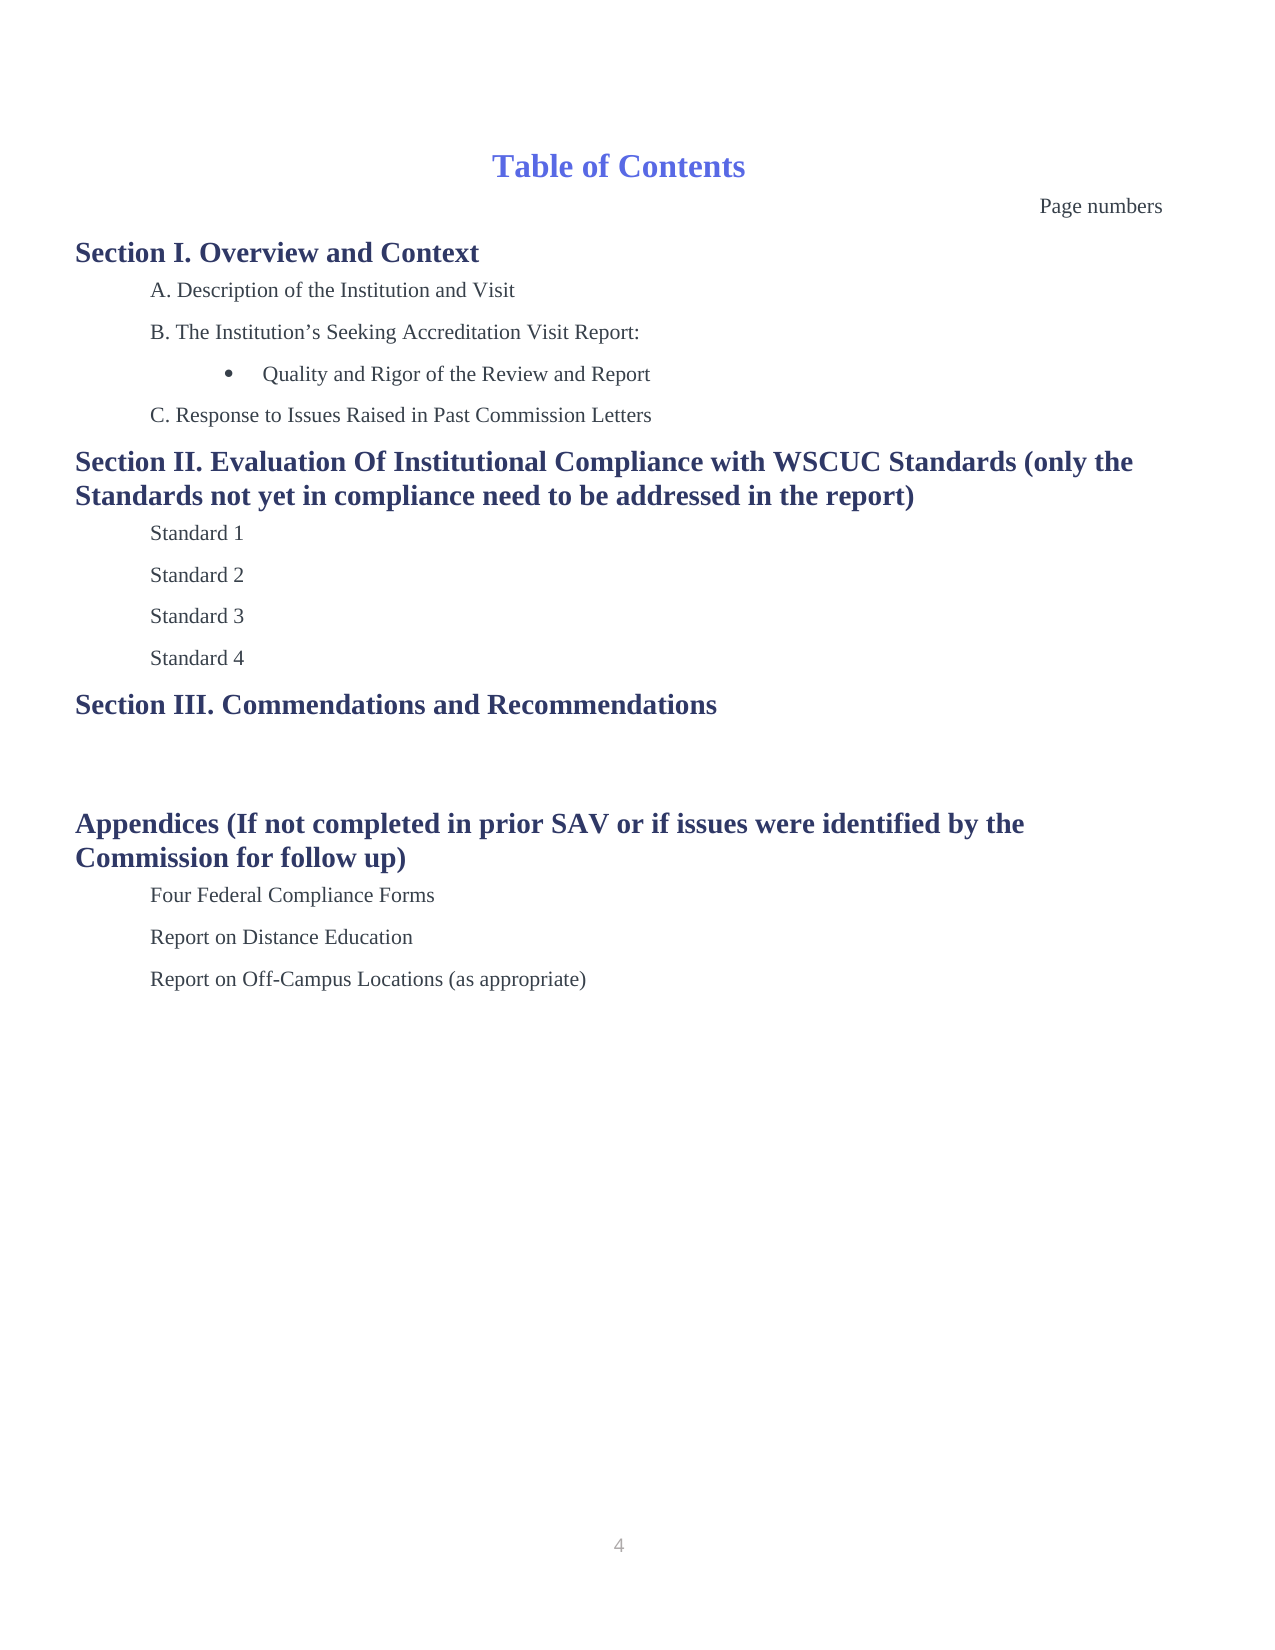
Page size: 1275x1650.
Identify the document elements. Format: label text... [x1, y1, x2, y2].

list Quality and Rigor of the Review and Report [225, 361, 1162, 386]
text Standard 1 [75, 520, 1162, 545]
subtitle Section I. Overview and Context [75, 235, 1162, 268]
text Standard 3 [75, 603, 1162, 629]
subtitle Section III. Commendations and Recommendations [75, 687, 1162, 721]
text A. Description of the Institution and Visit [75, 277, 1162, 302]
subtitle Section II. Evaluation Of Institutional Compliance with WSCUC Standards (only the Standards not yet in compliance need to be addressed in the report) [75, 444, 1162, 511]
text Report on Off-Campus Locations (as appropriate) [75, 966, 1162, 991]
text Standard 2 [75, 562, 1162, 587]
subtitle Appendices (If not completed in prior SAV or if issues were identified by the Commission for follow up) [75, 806, 1162, 873]
subtitle Table of Contents [75, 146, 1162, 185]
text Page numbers [75, 193, 1162, 218]
text Four Federal Compliance Forms [75, 882, 1162, 907]
text B. The Institution’s Seeking Accreditation Visit Report: [75, 319, 1162, 344]
text C. Response to Issues Raised in Past Commission Letters [75, 402, 1162, 428]
text Report on Distance Education [75, 924, 1162, 949]
text Standard 4 [75, 645, 1162, 671]
